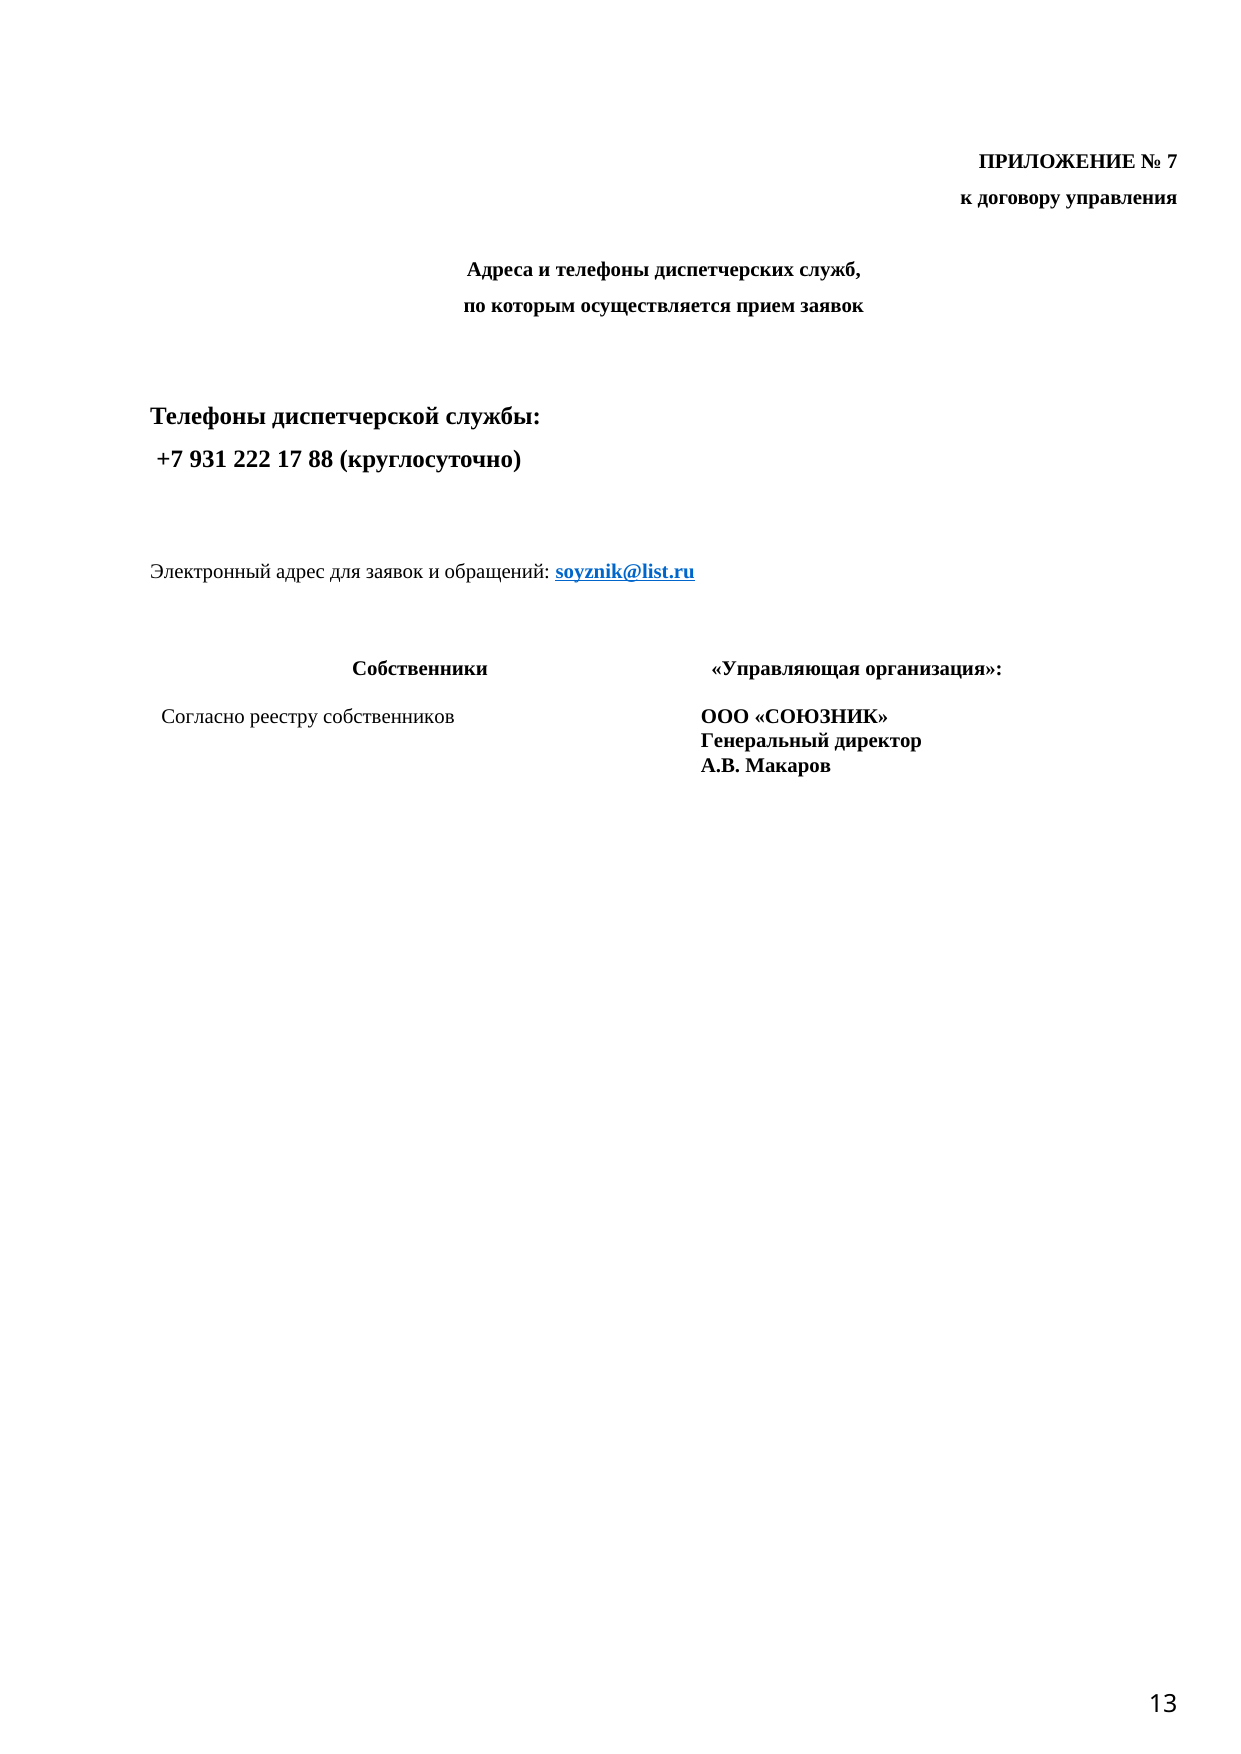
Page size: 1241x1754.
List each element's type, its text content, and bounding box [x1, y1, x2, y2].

text ПРИЛОЖЕНИЕ № 7 [150, 149, 1177, 173]
text по которым осуществляется прием заявок [150, 293, 1177, 317]
table_header «Управляющая организация»: ООО «СОЮЗНИК» Генеральный директор А.В. Макаров [689, 656, 1157, 777]
table_header Собственники Согласно реестру собственников [150, 656, 689, 777]
text Электронный адрес для заявок и обращений: soyznik@list.ru [150, 559, 1177, 584]
text Телефоны диспетчерской службы: [150, 401, 1177, 430]
text Адреса и телефоны диспетчерских служб, [150, 257, 1177, 281]
text к договору управления [150, 185, 1177, 209]
text +7 931 222 17 88 (круглосуточно) [150, 444, 1177, 473]
